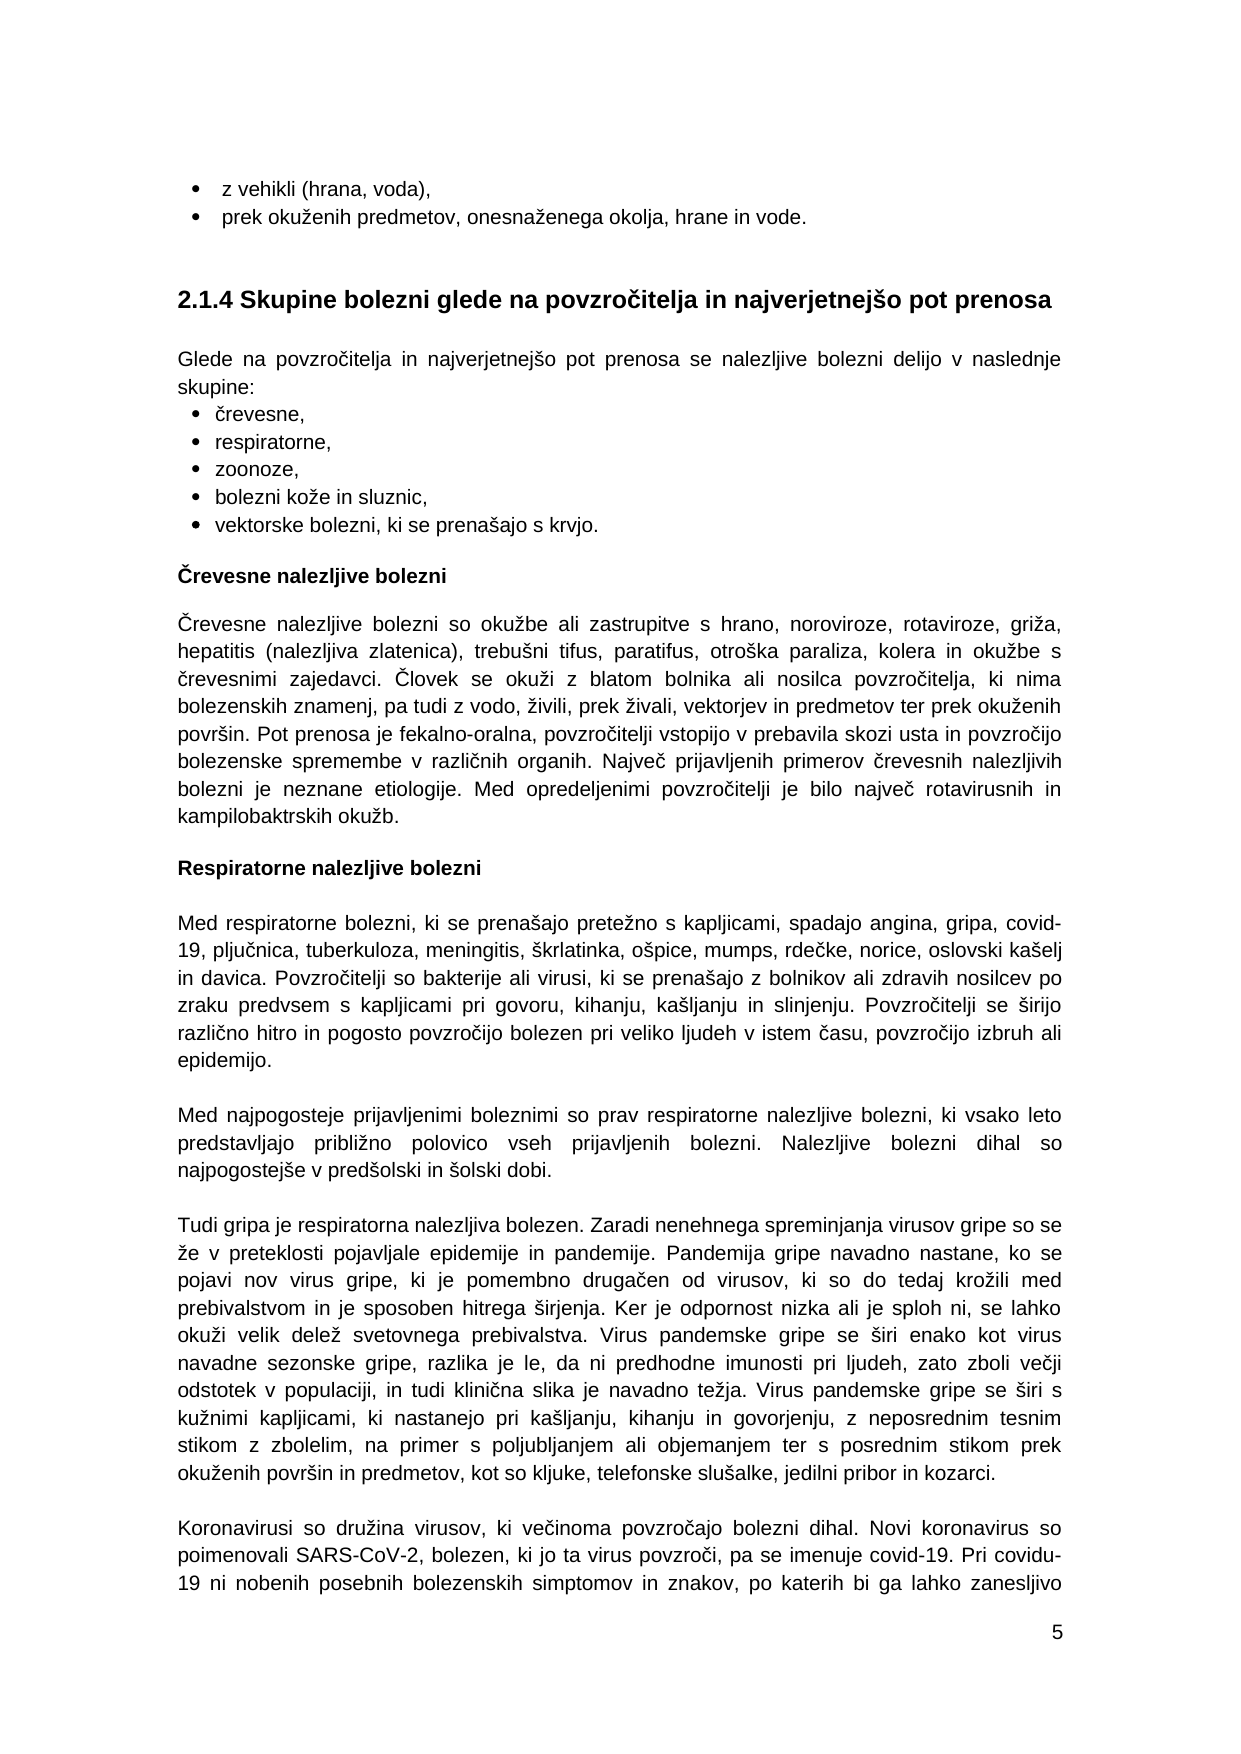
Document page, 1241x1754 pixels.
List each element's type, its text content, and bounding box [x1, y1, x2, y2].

list črevesne, [192, 402, 1063, 426]
list respiratorne, [192, 429, 1063, 454]
text Črevesne nalezljive bolezni so okužbe ali zastrupitve s hrano, noroviroze, rotaviroze, griža, hepatitis (nalezljiva zlatenica), trebušni tifus, paratifus, otroška paraliza, kolera in okužbe s črevesnimi zajedavci. Človek se okuži z blatom bolnika ali nosilca povzročitelja, ki nima bolezenskih znamenj, pa tudi z vodo, živili, prek živali, vektorjev in predmetov ter prek okuženih površin. Pot prenosa je fekalno-oralna, povzročitelji vstopijo v prebavila skozi usta in povzročijo bolezenske spremembe v različnih organih. Največ prijavljenih primerov črevesnih nalezljivih bolezni je neznane etiologije. Med opredeljenimi povzročitelji je bilo največ rotavirusnih in kampilobaktrskih okužb. [177, 612, 1063, 828]
subtitle 2.1.4 Skupine bolezni glede na povzročitelja in najverjetnejšo pot prenosa [177, 285, 1063, 314]
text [177, 1516, 1063, 1595]
list prek okuženih predmetov, onesnaženega okolja, hrane in vode. [192, 205, 1063, 229]
text Med najpogosteje prijavljenimi boleznimi so prav respiratorne nalezljive bolezni, ki vsako leto predstavljajo približno polovico vseh prijavljenih bolezni. Nalezljive bolezni dihal so najpogostejše v predšolski in šolski dobi. [177, 1103, 1063, 1182]
text Med respiratorne bolezni, ki se prenašajo pretežno s kapljicami, spadajo angina, gripa, covid-19, pljučnica, tuberkuloza, meningitis, škrlatinka, ošpice, mumps, rdečke, norice, oslovski kašelj in davica. Povzročitelji so bakterije ali virusi, ki se prenašajo z bolnikov ali zdravih nosilcev po zraku predvsem s kapljicami pri govoru, kihanju, kašljanju in slinjenju. Povzročitelji se širijo različno hitro in pogosto povzročijo bolezen pri veliko ljudeh v istem času, povzročijo izbruh ali epidemijo. [177, 911, 1063, 1072]
text Tudi gripa je respiratorna nalezljiva bolezen. Zaradi nenehnega spreminjanja virusov gripe so se že v preteklosti pojavljale epidemije in pandemije. Pandemija gripe navadno nastane, ko se pojavi nov virus gripe, ki je pomembno drugačen od virusov, ki so do tedaj krožili med prebivalstvom in je sposoben hitrega širjenja. Ker je odpornost nizka ali je sploh ni, se lahko okuži velik delež svetovnega prebivalstva. Virus pandemske gripe se širi enako kot virus navadne sezonske gripe, razlika je le, da ni predhodne imunosti pri ljudeh, zato zboli večji odstotek v populaciji, in tudi klinična slika je navadno težja. Virus pandemske gripe se širi s kužnimi kapljicami, ki nastanejo pri kašljanju, kihanju in govorjenju, z neposrednim tesnim stikom z zbolelim, na primer s poljubljanjem ali objemanjem ter s posrednim stikom prek okuženih površin in predmetov, kot so kljuke, telefonske slušalke, jedilni pribor in kozarci. [177, 1213, 1063, 1485]
list bolezni kože in sluznic, [192, 485, 1063, 509]
text Glede na povzročitelja in najverjetnejšo pot prenosa se nalezljive bolezni delijo v naslednje skupine: [177, 347, 1063, 398]
text Respiratorne nalezljive bolezni [177, 856, 1063, 880]
list vektorske bolezni, ki se prenašajo s krvjo. [192, 512, 1063, 536]
list z vehikli (hrana, voda), [192, 177, 1063, 201]
list zoonoze, [192, 457, 1063, 481]
text Črevesne nalezljive bolezni [177, 564, 1063, 588]
